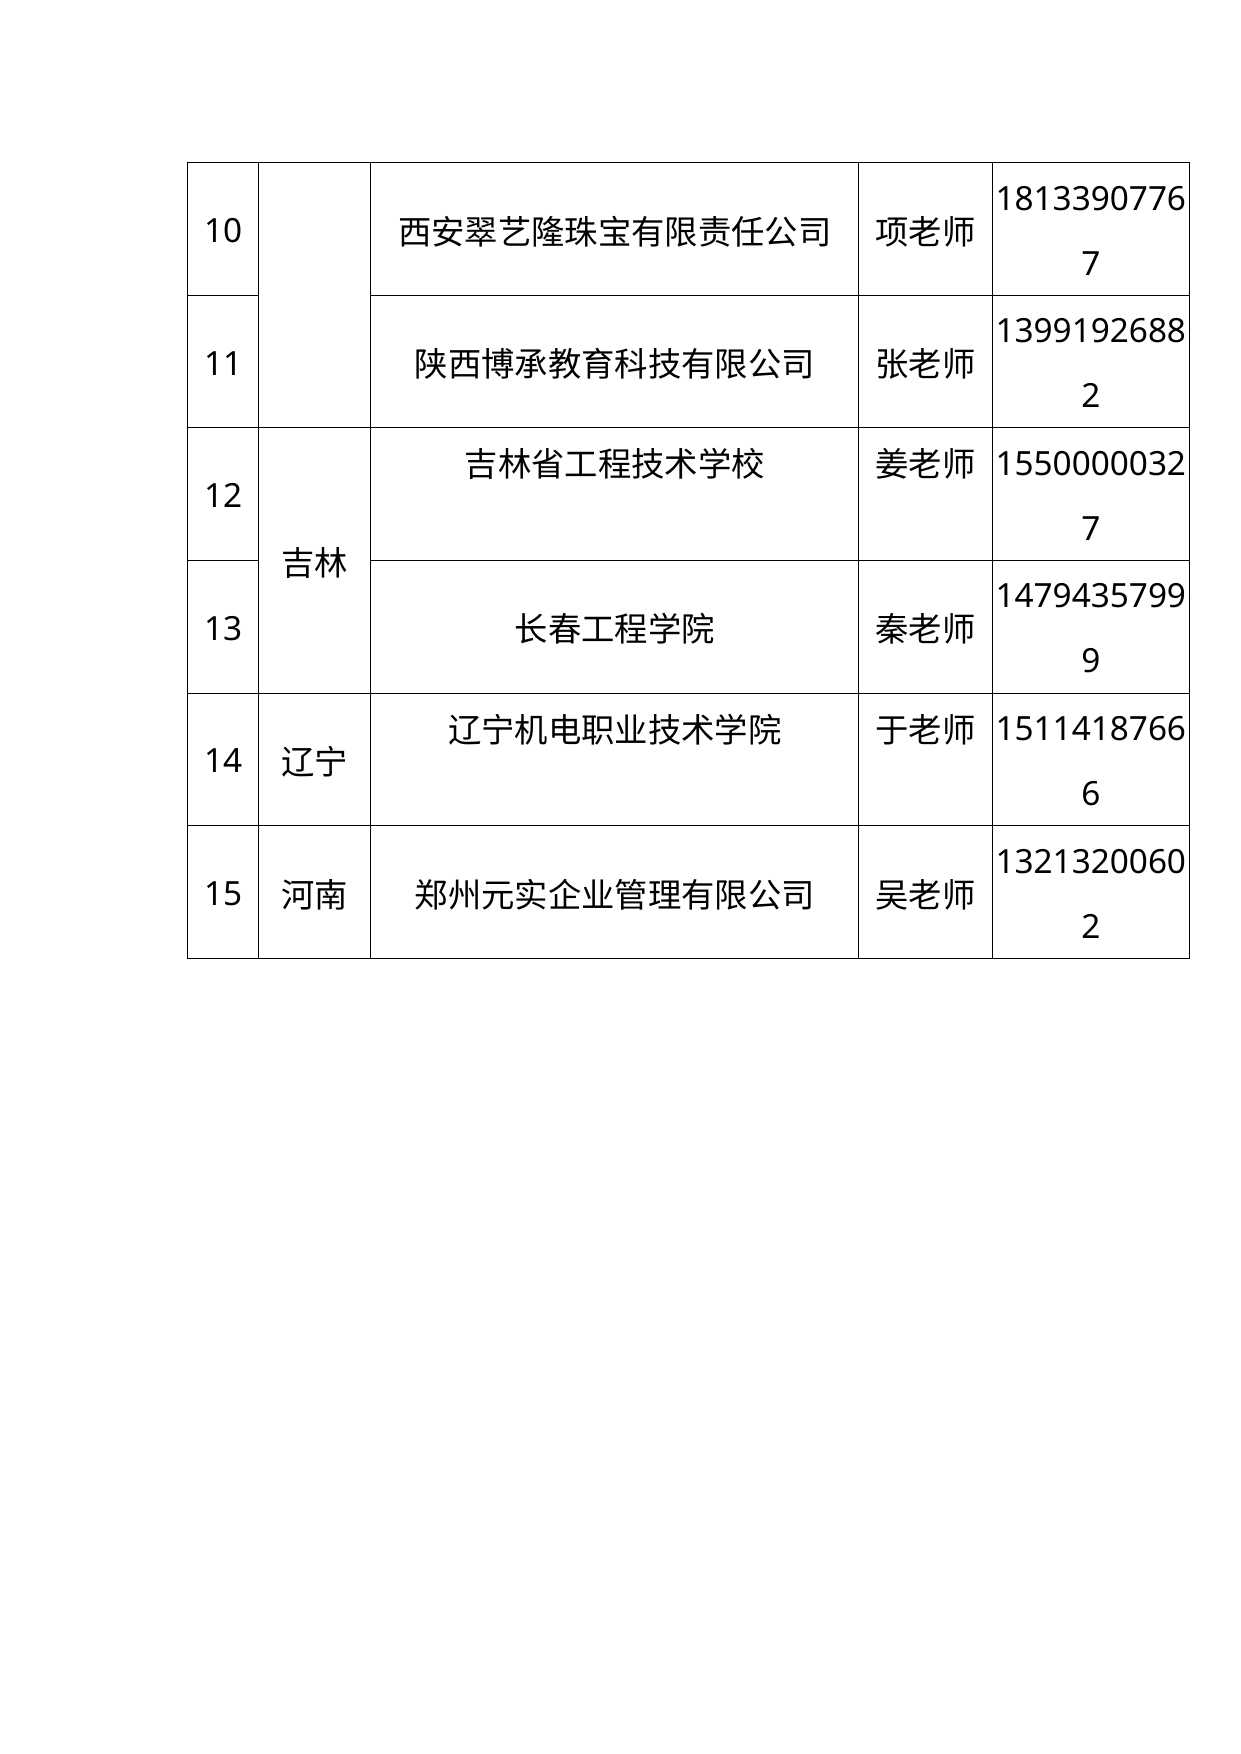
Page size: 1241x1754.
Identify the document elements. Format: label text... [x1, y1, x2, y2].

table_cell 河南 [259, 826, 370, 958]
table_cell 张老师 [859, 296, 992, 427]
table_cell 15114187666 [993, 694, 1189, 825]
table_cell 西安翠艺隆珠宝有限责任公司 [371, 163, 858, 294]
table_cell 14794357999 [993, 561, 1189, 692]
table_cell 18133907767 [993, 163, 1189, 294]
table_cell 郑州元实企业管理有限公司 [371, 826, 858, 958]
table_cell 陕西博承教育科技有限公司 [371, 296, 858, 427]
table_cell 于老师 [859, 694, 992, 825]
table_cell 吴老师 [859, 826, 992, 958]
table_cell 辽宁机电职业技术学院 [371, 694, 858, 825]
table_cell 12 [188, 428, 258, 560]
table_cell 14 [188, 694, 258, 825]
table_cell 吉林 [259, 428, 370, 692]
table_cell 13213200602 [993, 826, 1189, 958]
table_cell 15500000327 [993, 428, 1189, 560]
table_cell 13 [188, 561, 258, 692]
table_cell 项老师 [859, 163, 992, 294]
table_cell 秦老师 [859, 561, 992, 692]
table_cell 13991926882 [993, 296, 1189, 427]
table_cell 10 [188, 163, 258, 294]
table_cell 吉林省工程技术学校 [371, 428, 858, 560]
table_cell 11 [188, 296, 258, 427]
table_cell 陕西 [259, 163, 370, 427]
table_cell 长春工程学院 [371, 561, 858, 692]
table_cell 姜老师 [859, 428, 992, 560]
table_cell 15 [188, 826, 258, 958]
table_cell 辽宁 [259, 694, 370, 825]
